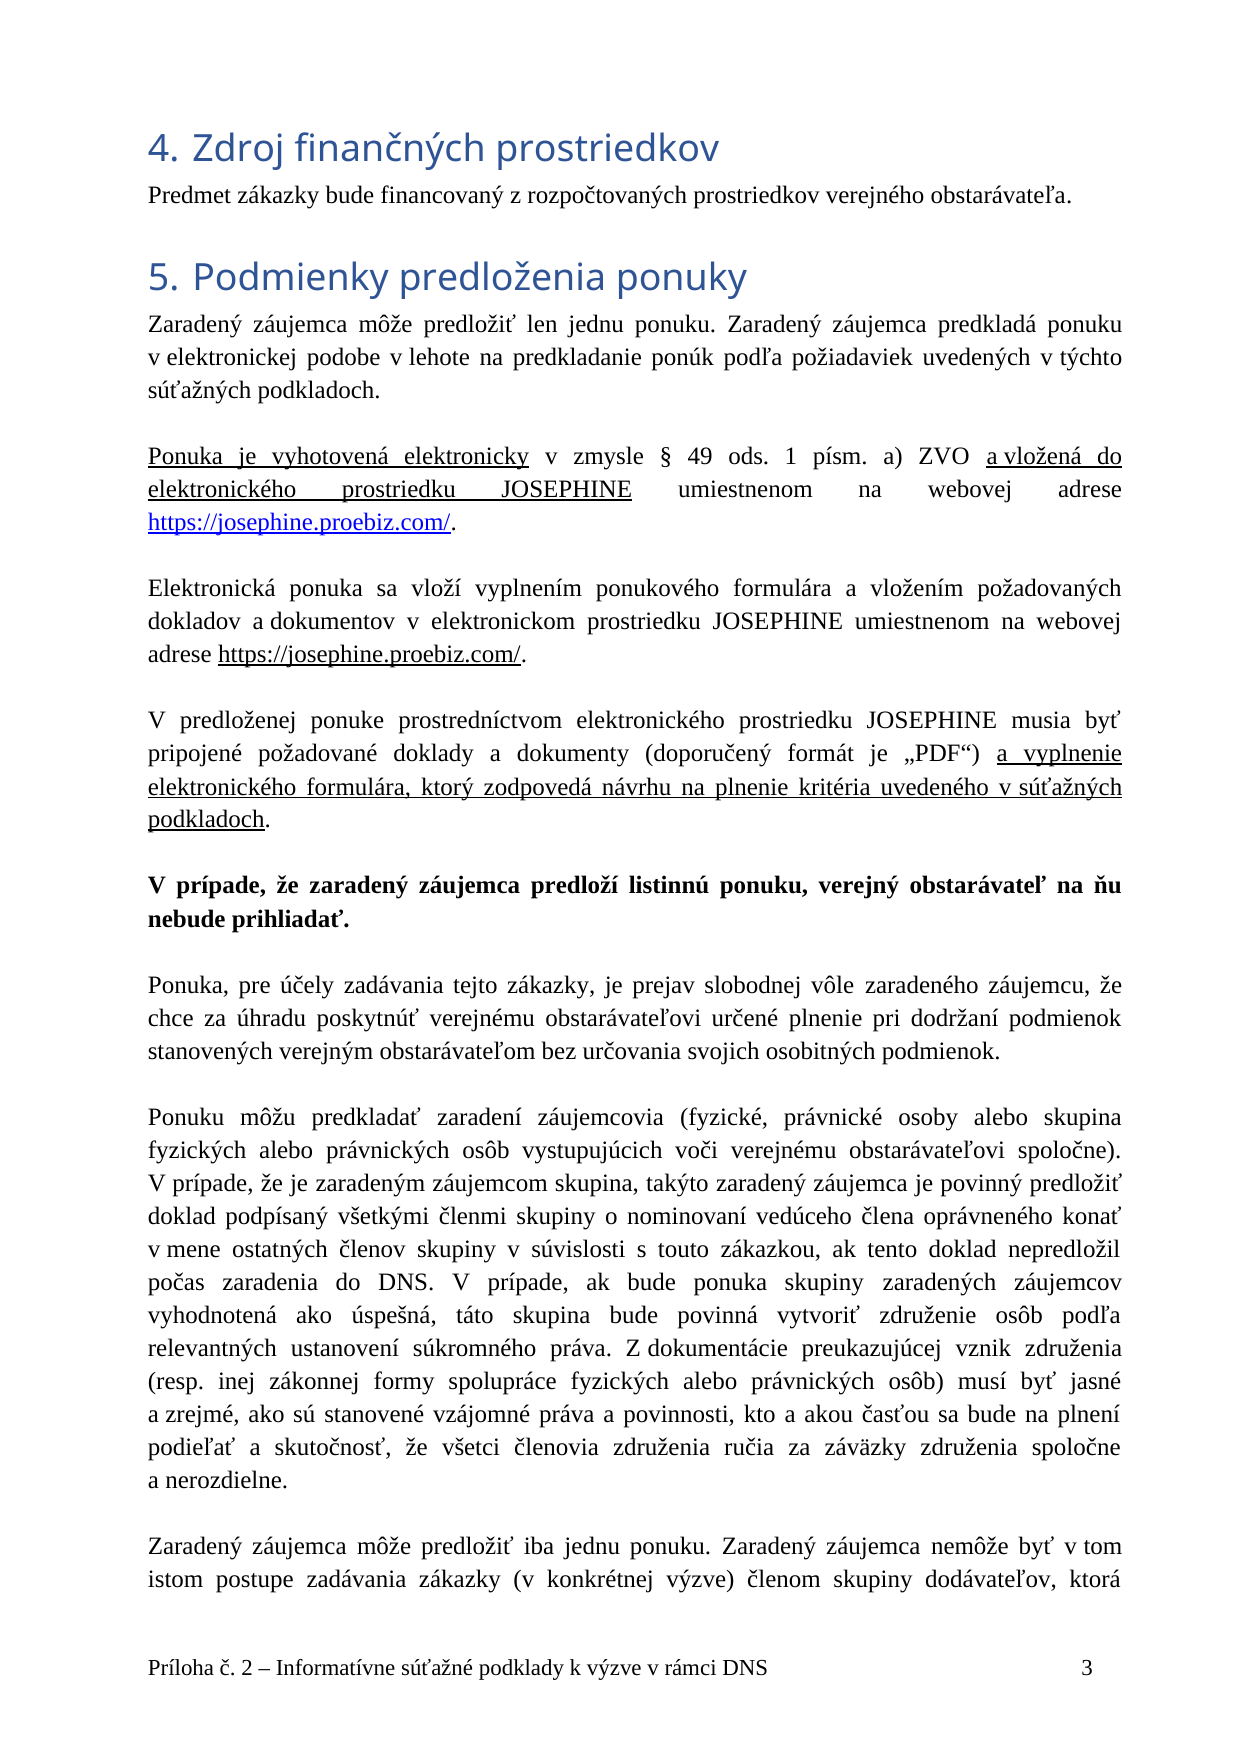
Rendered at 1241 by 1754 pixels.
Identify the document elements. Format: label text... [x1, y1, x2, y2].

text Zaradený záujemca môže predložiť len jednu ponuku. Zaradený záujemca predkladá ponuku v elektronickej podobe v lehote na predkladanie ponúk podľa požiadaviek uvedených v týchto súťažných podkladoch. [148, 309, 1122, 404]
text V predloženej ponuke prostredníctvom elektronického prostriedku JOSEPHINE musia byť pripojené požadované doklady a dokumenty (doporučený formát je „PDF“) a vyplnenie elektronického formulára, ktorý zodpovedá návrhu na plnenie kritéria uvedeného v súťažných podkladoch. [148, 798, 1122, 833]
subtitle Podmienky predloženia ponuky [148, 251, 1122, 302]
text Ponuku môžu predkladať zaradení záujemcovia (fyzické, právnické osoby alebo skupina fyzických alebo právnických osôb vystupujúcich voči verejnému obstarávateľovi spoločne). V prípade, že je zaradeným záujemcom skupina, takýto zaradený záujemca je povinný predložiť doklad podpísaný všetkými členmi skupiny o nominovaní vedúceho člena oprávneného konať v mene ostatných členov skupiny v súvislosti s touto zákazkou, ak tento doklad nepredložil počas zaradenia do DNS. V prípade, ak bude ponuka skupiny zaradených záujemcov vyhodnotená ako úspešná, táto skupina bude povinná vytvoriť združenie osôb podľa relevantných ustanovení súkromného práva. Z dokumentácie preukazujúcej vznik združenia (resp. inej zákonnej formy spolupráce fyzických alebo právnických osôb) musí byť jasné a zrejmé, ako sú stanovené vzájomné práva a povinnosti, kto a akou časťou sa bude na plnení podieľať a skutočnosť, že všetci členovia združenia ručia za záväzky združenia spoločne a nerozdielne. [148, 1102, 1122, 1494]
text V prípade, že zaradený záujemca predloží listinnú ponuku, verejný obstarávateľ na ňu nebude prihliadať. [148, 871, 1122, 932]
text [148, 1531, 1122, 1593]
text Ponuka, pre účely zadávania tejto zákazky, je prejav slobodnej vôle zaradeného záujemcu, že chce za úhradu poskytnúť verejnému obstarávateľovi určené plnenie pri dodržaní podmienok stanovených verejným obstarávateľom bez určovania svojich osobitných podmienok. [148, 970, 1122, 1064]
text Elektronická ponuka sa vloží vyplnením ponukového formulára a vložením požadovaných dokladov a dokumentov v elektronickom prostriedku JOSEPHINE umiestnenom na webovej adrese https://josephine.proebiz.com/. [148, 573, 1122, 668]
subtitle Zdroj finančných prostriedkov [148, 122, 1122, 173]
text V predloženej ponuke prostredníctvom elektronického prostriedku JOSEPHINE musia byť pripojené požadované doklady a dokumenty (doporučený formát je „PDF“) a vyplnenie elektronického formulára, ktorý zodpovedá návrhu na plnenie kritéria uvedeného v súťažných podkladoch. [148, 706, 1122, 797]
text Ponuka je vyhotovená elektronicky v zmysle § 49 ods. 1 písm. a) ZVO a vložená do elektronického prostriedku JOSEPHINE umiestnenom na webovej adrese https://josephine.proebiz.com/. [148, 441, 1122, 536]
text Predmet zákazky bude financovaný z rozpočtovaných prostriedkov verejného obstarávateľa. [148, 180, 1120, 209]
